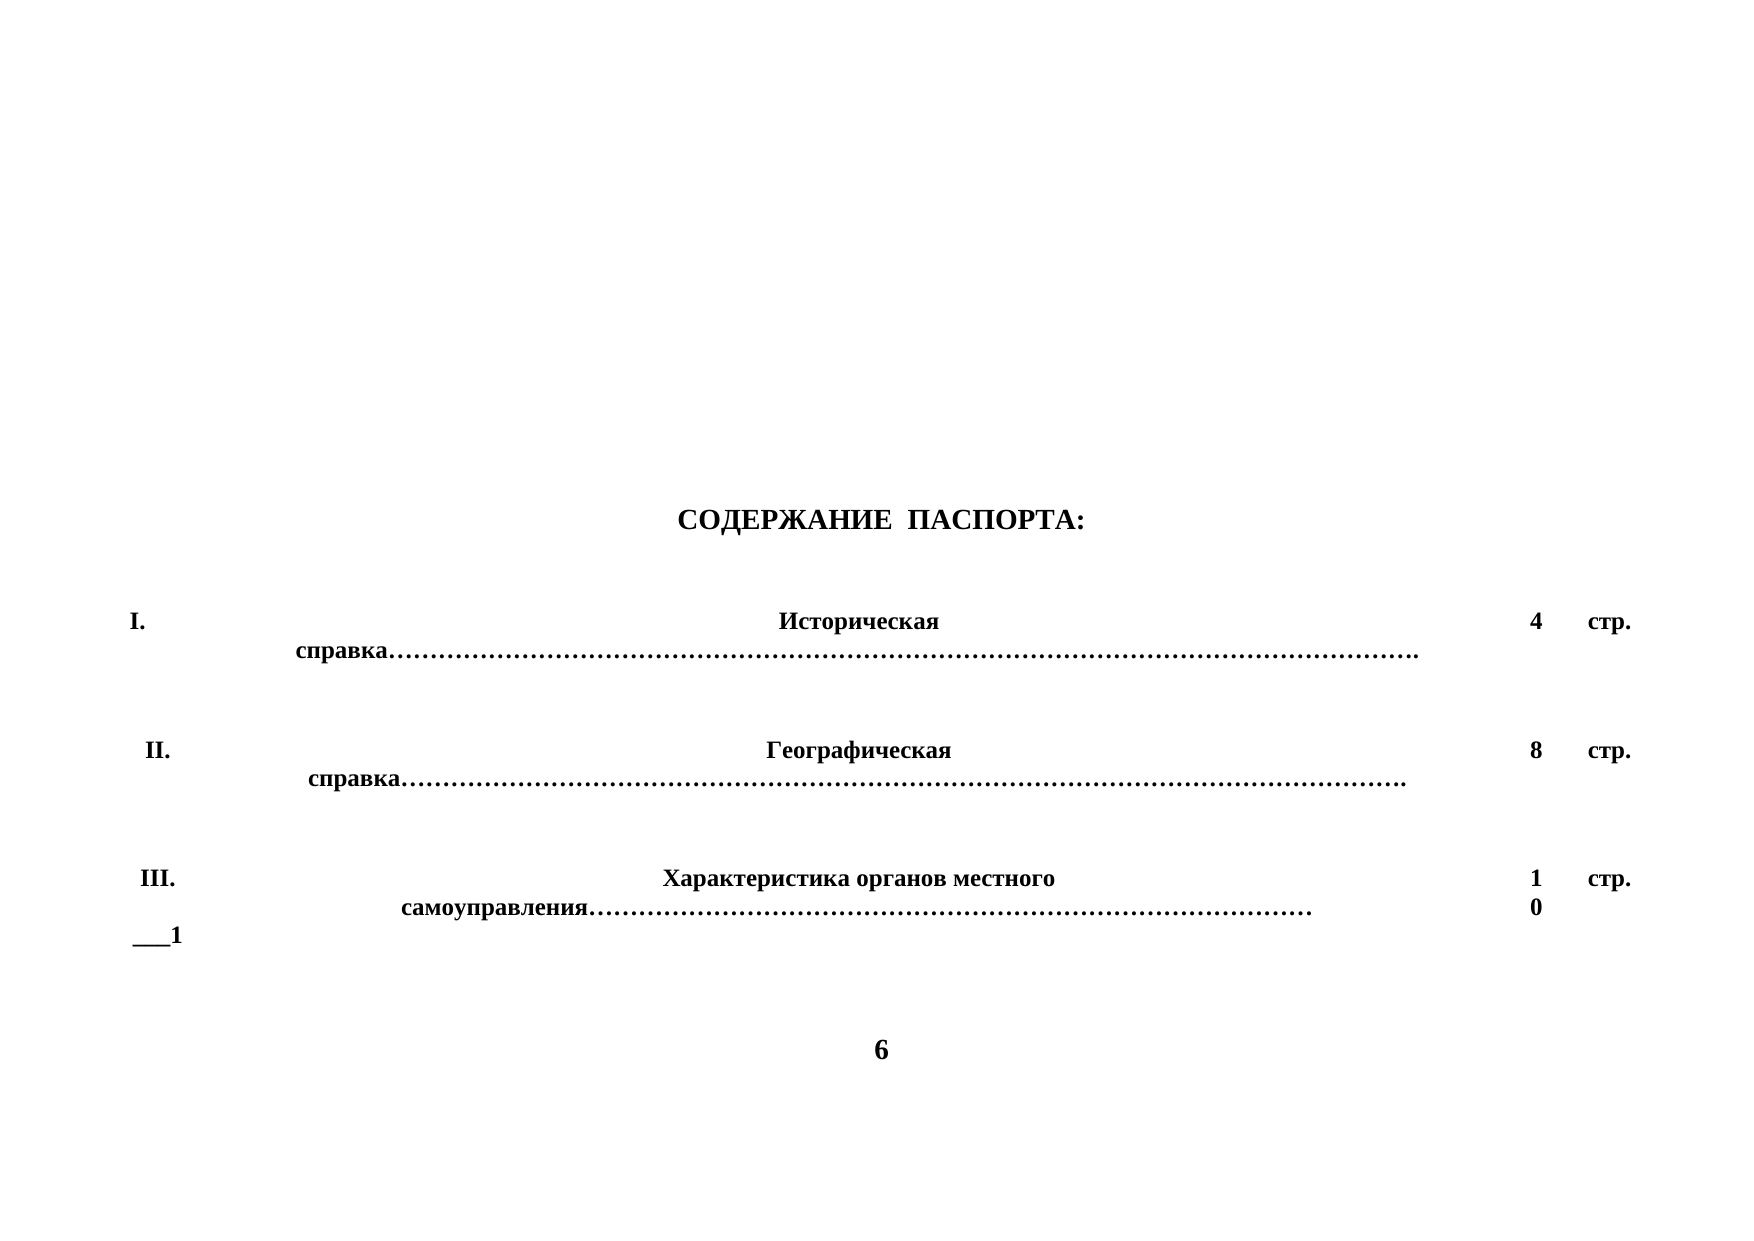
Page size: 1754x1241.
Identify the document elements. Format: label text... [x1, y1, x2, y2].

table_cell III. ___10___ стр. [118, 792, 218, 949]
table_cell 10 [1517, 792, 1576, 949]
table_header I. . [118, 536, 218, 664]
table_cell стр. [1576, 664, 1687, 792]
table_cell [218, 792, 1517, 949]
table_cell II. [118, 664, 218, 792]
table_header Историческая справка……………………………………………………………………………………………………………. [218, 536, 1517, 664]
table_header стр. [1576, 536, 1687, 664]
text СОДЕРЖАНИЕ ПАСПОРТА: [118, 502, 1644, 536]
table_cell 8 [1517, 664, 1576, 792]
table_cell стр. [1576, 792, 1687, 949]
table_header 4 [1517, 536, 1576, 664]
table_cell Географическая справка…………………………………………………………………………………………………………. [218, 664, 1517, 792]
